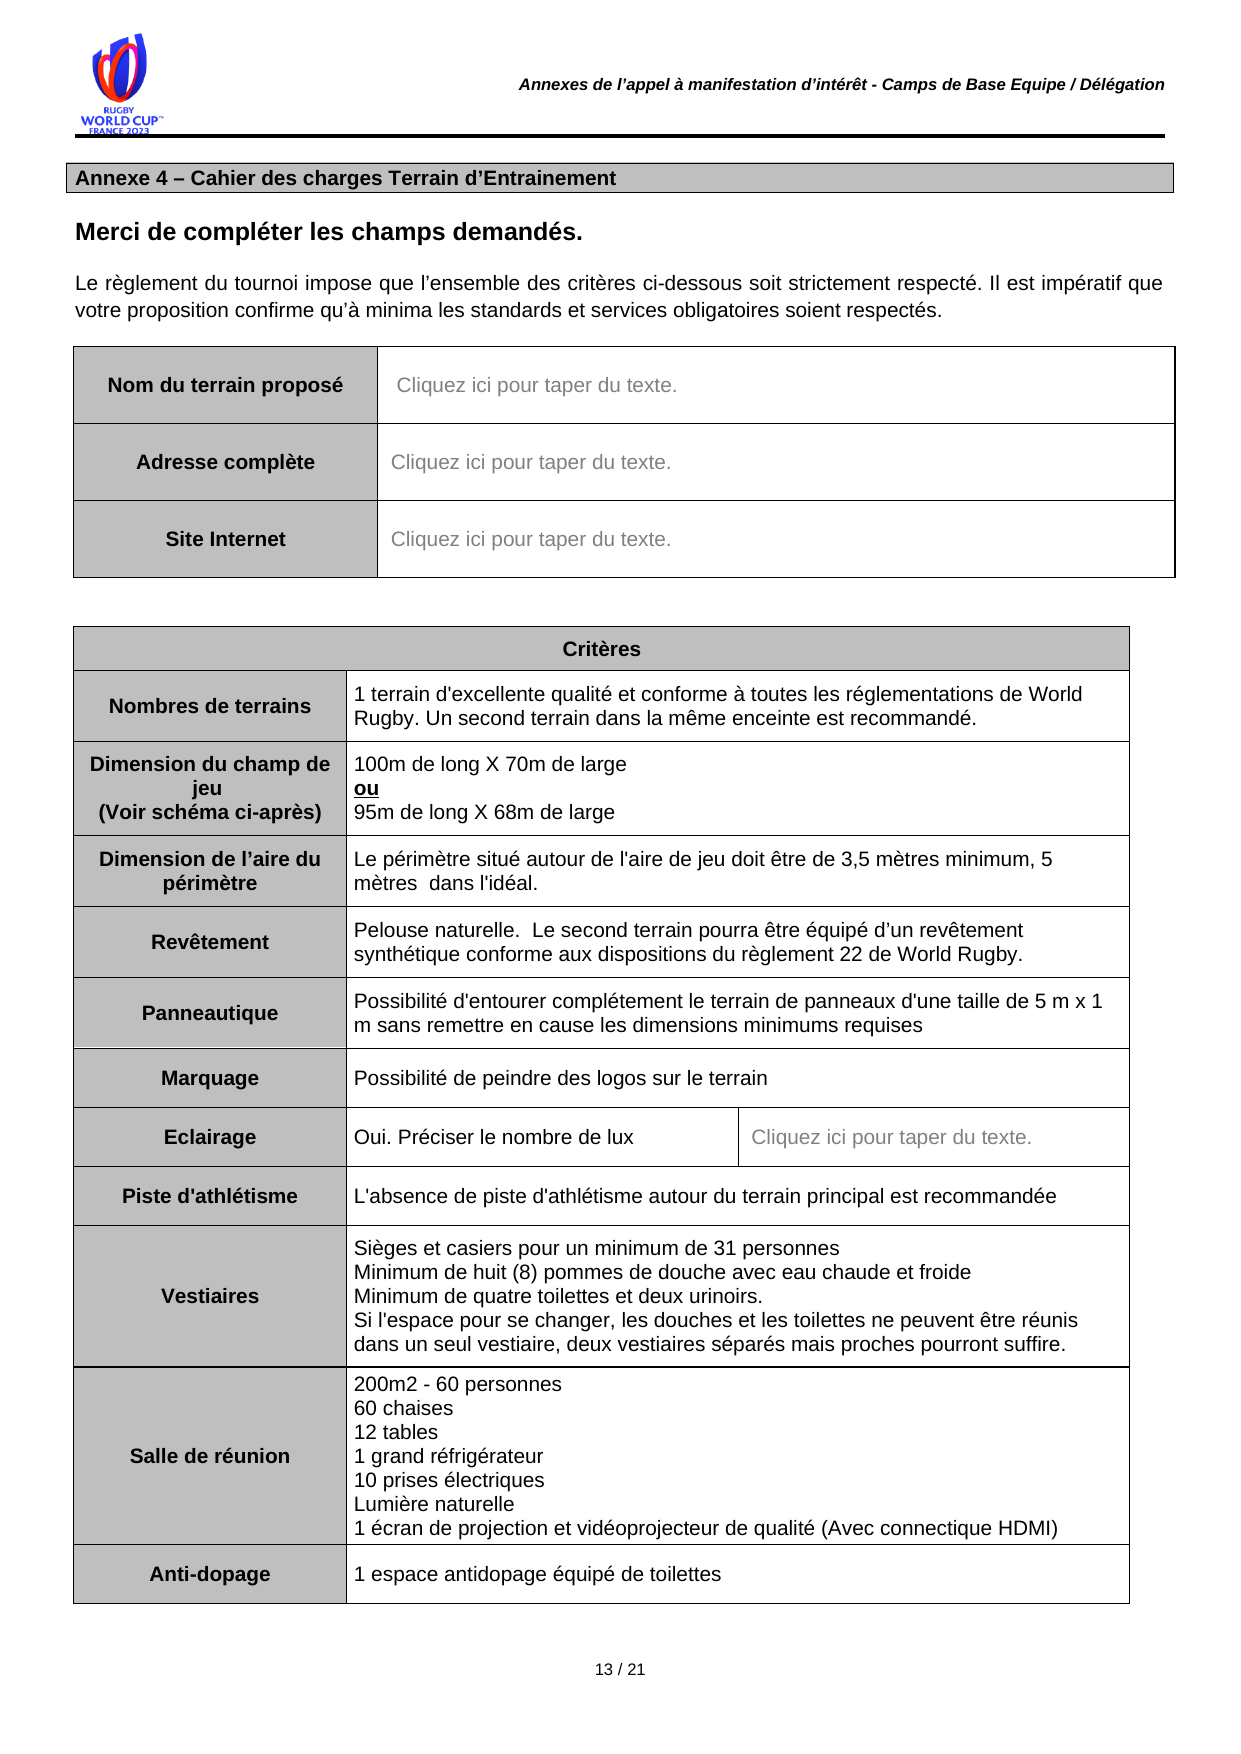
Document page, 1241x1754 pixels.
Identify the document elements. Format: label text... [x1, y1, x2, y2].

table_cell [739, 1108, 1129, 1166]
table_cell 1 terrain d'excellente qualité et conforme à toutes les réglementations de World Rugby. Un second terrain dans la même enceinte est recommandé. [347, 671, 1129, 741]
table_cell L'absence de piste d'athlétisme autour du terrain principal est recommandée [347, 1167, 1129, 1225]
table_cell 1 espace antidopage équipé de toilettes [347, 1545, 1129, 1603]
table_cell Panneautique [74, 978, 346, 1047]
table_cell Eclairage [74, 1108, 346, 1166]
text Annexe 4 – Cahier des charges Terrain d’Entrainement [67, 164, 1173, 192]
table_cell Vestiaires [74, 1226, 346, 1366]
table_cell Piste d'athlétisme [74, 1167, 346, 1225]
table_cell [378, 424, 1174, 500]
table_cell Pelouse naturelle. Le second terrain pourra être équipé d’un revêtement synthétique conforme aux dispositions du règlement 22 de World Rugby. [347, 907, 1129, 977]
table_header [378, 347, 1174, 423]
table_cell Marquage [74, 1049, 346, 1107]
table_cell Dimension de l’aire du périmètre [74, 836, 346, 906]
table_header Critères [74, 627, 1129, 670]
table_cell Dimension du champ de jeu (Voir schéma ci-après) [74, 742, 346, 835]
table_cell 100m de long X 70m de large ou 95m de long X 68m de large [347, 742, 1129, 835]
table_cell Salle de réunion [74, 1368, 346, 1544]
text Merci de compléter les champs demandés. [75, 217, 1165, 245]
text Le règlement du tournoi impose que l’ensemble des critères ci-dessous soit strictement respecté. Il est impératif que votre proposition confirme qu’à minima les standards et services obligatoires soient respectés. [75, 270, 1165, 322]
table_cell Le périmètre situé autour de l'aire de jeu doit être de 3,5 mètres minimum, 5 mètres dans l'idéal. [347, 836, 1129, 906]
table_cell 200m2 - 60 personnes 60 chaises 12 tables 1 grand réfrigérateur 10 prises électriques Lumière naturelle 1 écran de projection et vidéoprojecteur de qualité (Avec connectique HDMI) [347, 1368, 1129, 1544]
table_header Nom du terrain proposé [74, 347, 377, 423]
table_cell Revêtement [74, 907, 346, 977]
table_cell Sièges et casiers pour un minimum de 31 personnes Minimum de huit (8) pommes de douche avec eau chaude et froide Minimum de quatre toilettes et deux urinoirs. Si l'espace pour se changer, les douches et les toilettes ne peuvent être réunis dans un seul vestiaire, deux vestiaires séparés mais proches pourront suffire. [347, 1226, 1129, 1366]
table_cell Adresse complète [74, 424, 377, 500]
picture [73, 30, 166, 137]
table_cell Anti-dopage [74, 1545, 346, 1603]
table_cell Possibilité d'entourer complétement le terrain de panneaux d'une taille de 5 m x 1 m sans remettre en cause les dimensions minimums requises [347, 978, 1129, 1047]
table_cell Oui. Préciser le nombre de lux [347, 1108, 738, 1166]
table_cell Site Internet [74, 501, 377, 577]
table_cell Possibilité de peindre des logos sur le terrain [347, 1049, 1129, 1107]
table_cell [378, 501, 1174, 577]
table_cell Nombres de terrains [74, 671, 346, 741]
